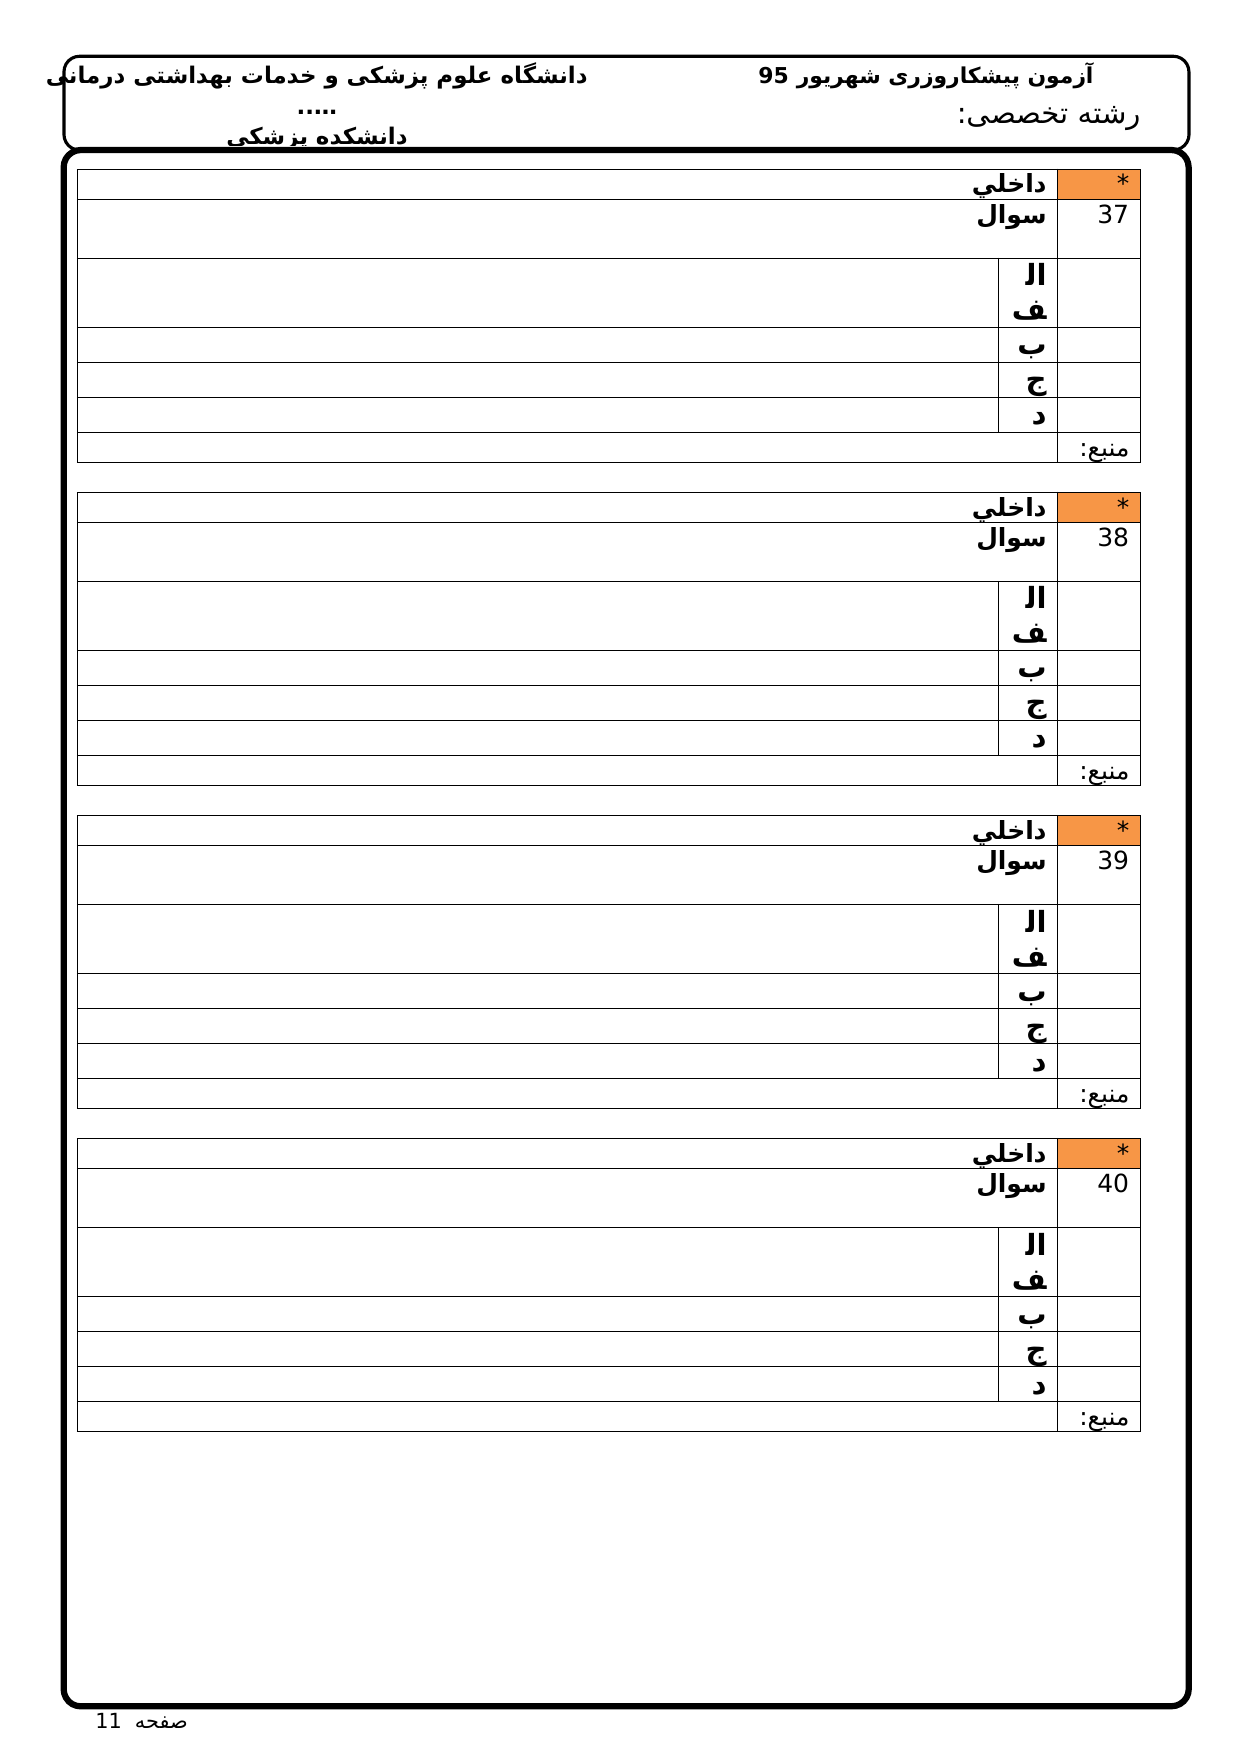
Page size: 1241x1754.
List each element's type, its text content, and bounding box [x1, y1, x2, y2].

table_cell [78, 686, 998, 720]
table_cell [78, 1332, 998, 1366]
table_cell [1058, 398, 1140, 432]
table_cell الف [999, 259, 1057, 327]
table_header * [1058, 493, 1140, 522]
table_cell [78, 1367, 998, 1401]
table_header * [1058, 816, 1140, 845]
table_cell الف [999, 1228, 1057, 1296]
table_cell سوال [78, 1169, 1057, 1227]
table_cell د [999, 1044, 1057, 1078]
table_cell منبع: [1058, 1079, 1140, 1108]
table_header داخلي [78, 816, 1057, 845]
table_header * [1058, 170, 1140, 199]
table_cell [1058, 363, 1140, 397]
table_cell 38 [1058, 523, 1140, 581]
table_cell [78, 974, 998, 1008]
table_cell [78, 1009, 998, 1043]
table_cell [78, 1228, 998, 1296]
table_cell [78, 259, 998, 327]
table_cell [1058, 1044, 1140, 1078]
table_cell [1058, 974, 1140, 1008]
table_cell سوال [78, 523, 1057, 581]
table_cell 37 [1058, 200, 1140, 258]
table_cell [78, 1402, 1057, 1431]
table_cell ب [999, 651, 1057, 685]
table_header * [1058, 1139, 1140, 1168]
table_cell [1058, 1332, 1140, 1366]
table_cell منبع: [1058, 756, 1140, 785]
table_cell منبع: [1058, 433, 1140, 462]
table_cell [78, 328, 998, 362]
table_cell د [999, 398, 1057, 432]
table_cell ب [999, 1297, 1057, 1331]
table_cell [1058, 328, 1140, 362]
table_cell ب [999, 974, 1057, 1008]
table_cell [1058, 651, 1140, 685]
table_cell [1058, 1009, 1140, 1043]
table_cell [1058, 686, 1140, 720]
table_header داخلي [78, 170, 1057, 199]
table_cell سوال [78, 200, 1057, 258]
table_cell ب [999, 328, 1057, 362]
table_cell د [999, 721, 1057, 755]
table_cell [78, 582, 998, 650]
table_cell 40 [1058, 1169, 1140, 1227]
table_cell [1058, 1228, 1140, 1296]
table_cell [78, 651, 998, 685]
table_cell [78, 756, 1057, 785]
table_cell [78, 1044, 998, 1078]
table_cell ج [999, 363, 1057, 397]
table_cell منبع: [1058, 1402, 1140, 1431]
table_cell [78, 363, 998, 397]
table_cell [1058, 1367, 1140, 1401]
table_cell [1058, 721, 1140, 755]
table_cell [78, 398, 998, 432]
table_cell الف [999, 905, 1057, 973]
table_cell [78, 721, 998, 755]
table_cell [78, 905, 998, 973]
table_cell ج [999, 1332, 1057, 1366]
table_cell د [999, 1367, 1057, 1401]
table_header داخلي [78, 493, 1057, 522]
table_cell [1058, 905, 1140, 973]
table_cell سوال [78, 846, 1057, 904]
table_cell [78, 1079, 1057, 1108]
table_header داخلي [78, 1139, 1057, 1168]
table_cell [1058, 1297, 1140, 1331]
table_cell [78, 1297, 998, 1331]
table_cell [78, 433, 1057, 462]
table_cell ج [999, 686, 1057, 720]
table_cell ج [999, 1009, 1057, 1043]
table_cell [1058, 259, 1140, 327]
table_cell [1058, 582, 1140, 650]
table_cell 39 [1058, 846, 1140, 904]
table_cell الف [999, 582, 1057, 650]
